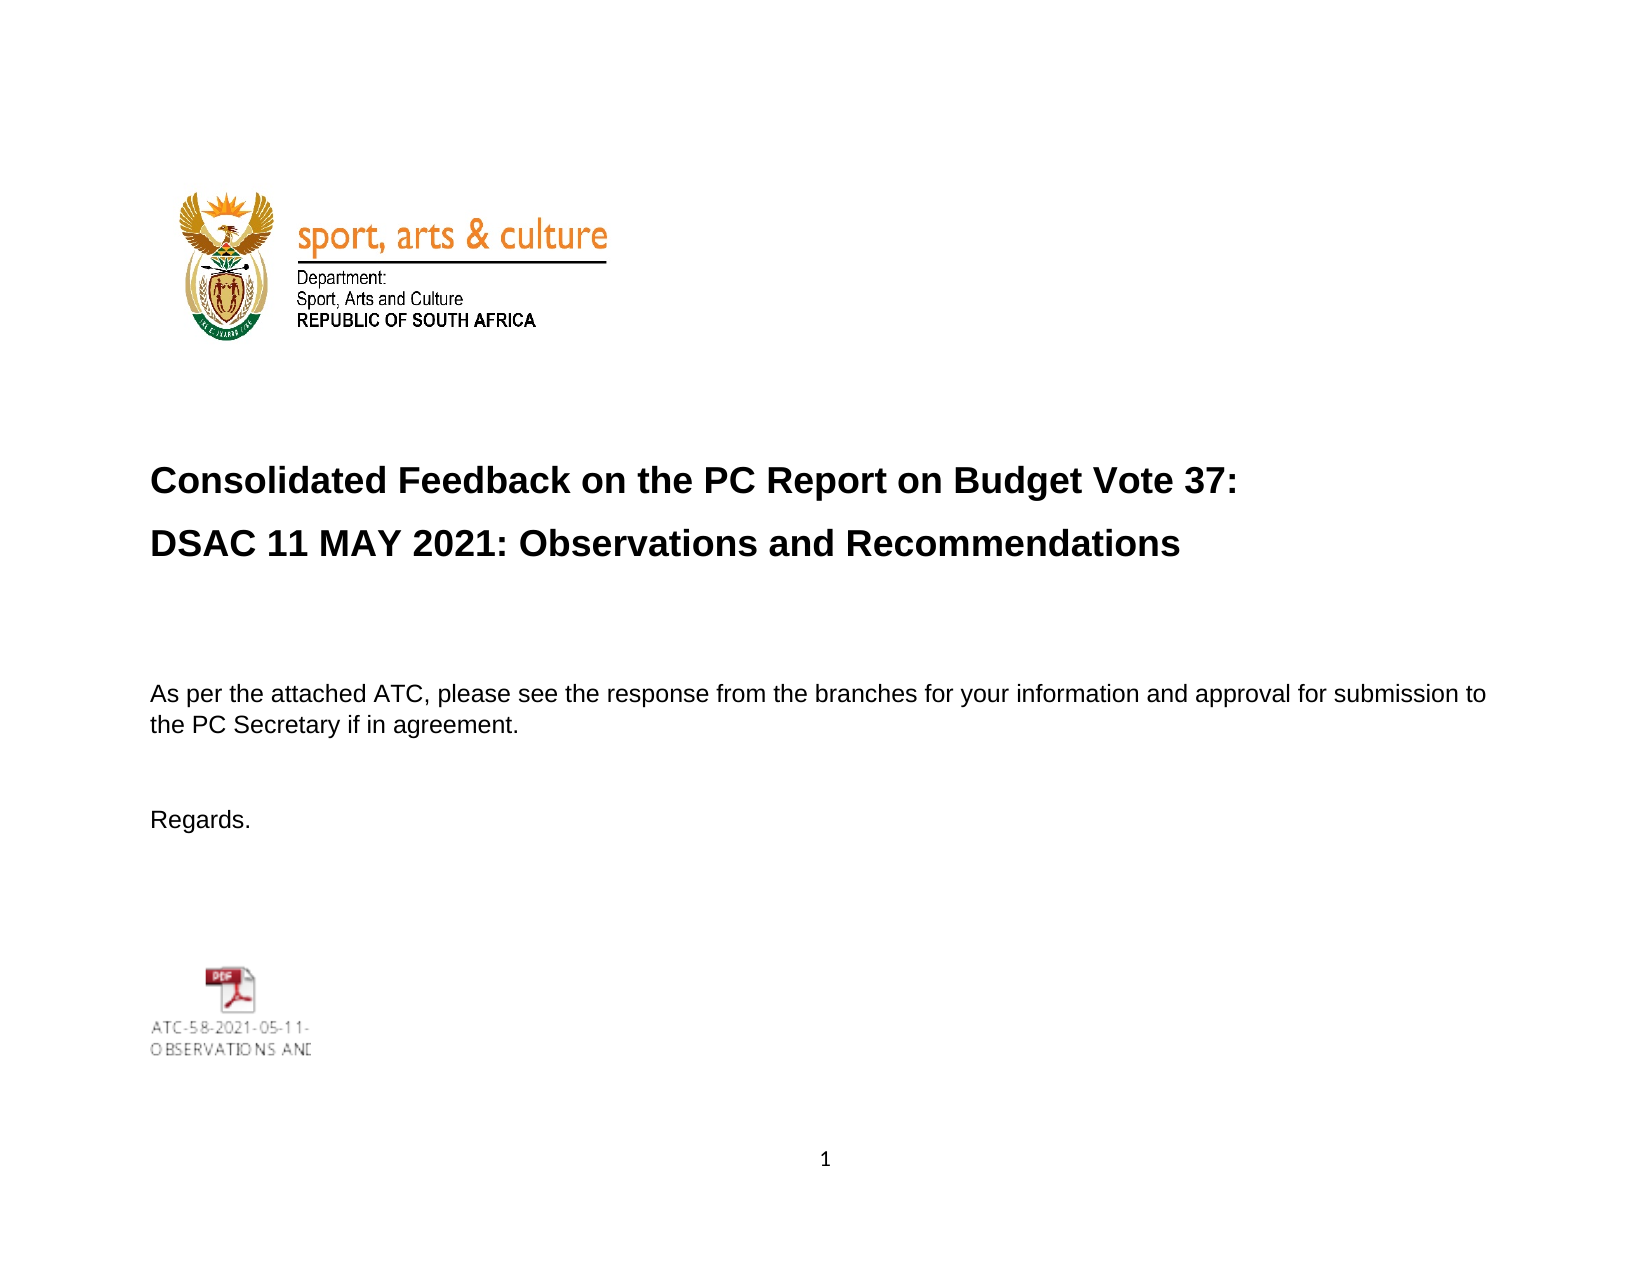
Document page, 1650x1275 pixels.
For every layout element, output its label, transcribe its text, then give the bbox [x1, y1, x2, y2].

text As per the attached ATC, please see the response from the branches for your information and approval for submission to the PC Secretary if in agreement. [150, 679, 1500, 739]
picture [150, 157, 635, 376]
text DSAC 11 MAY 2021: Observations and Recommendations [150, 521, 1500, 564]
text Consolidated Feedback on the PC Report on Budget Vote 37: [150, 458, 1500, 501]
text Regards. [150, 805, 1500, 834]
